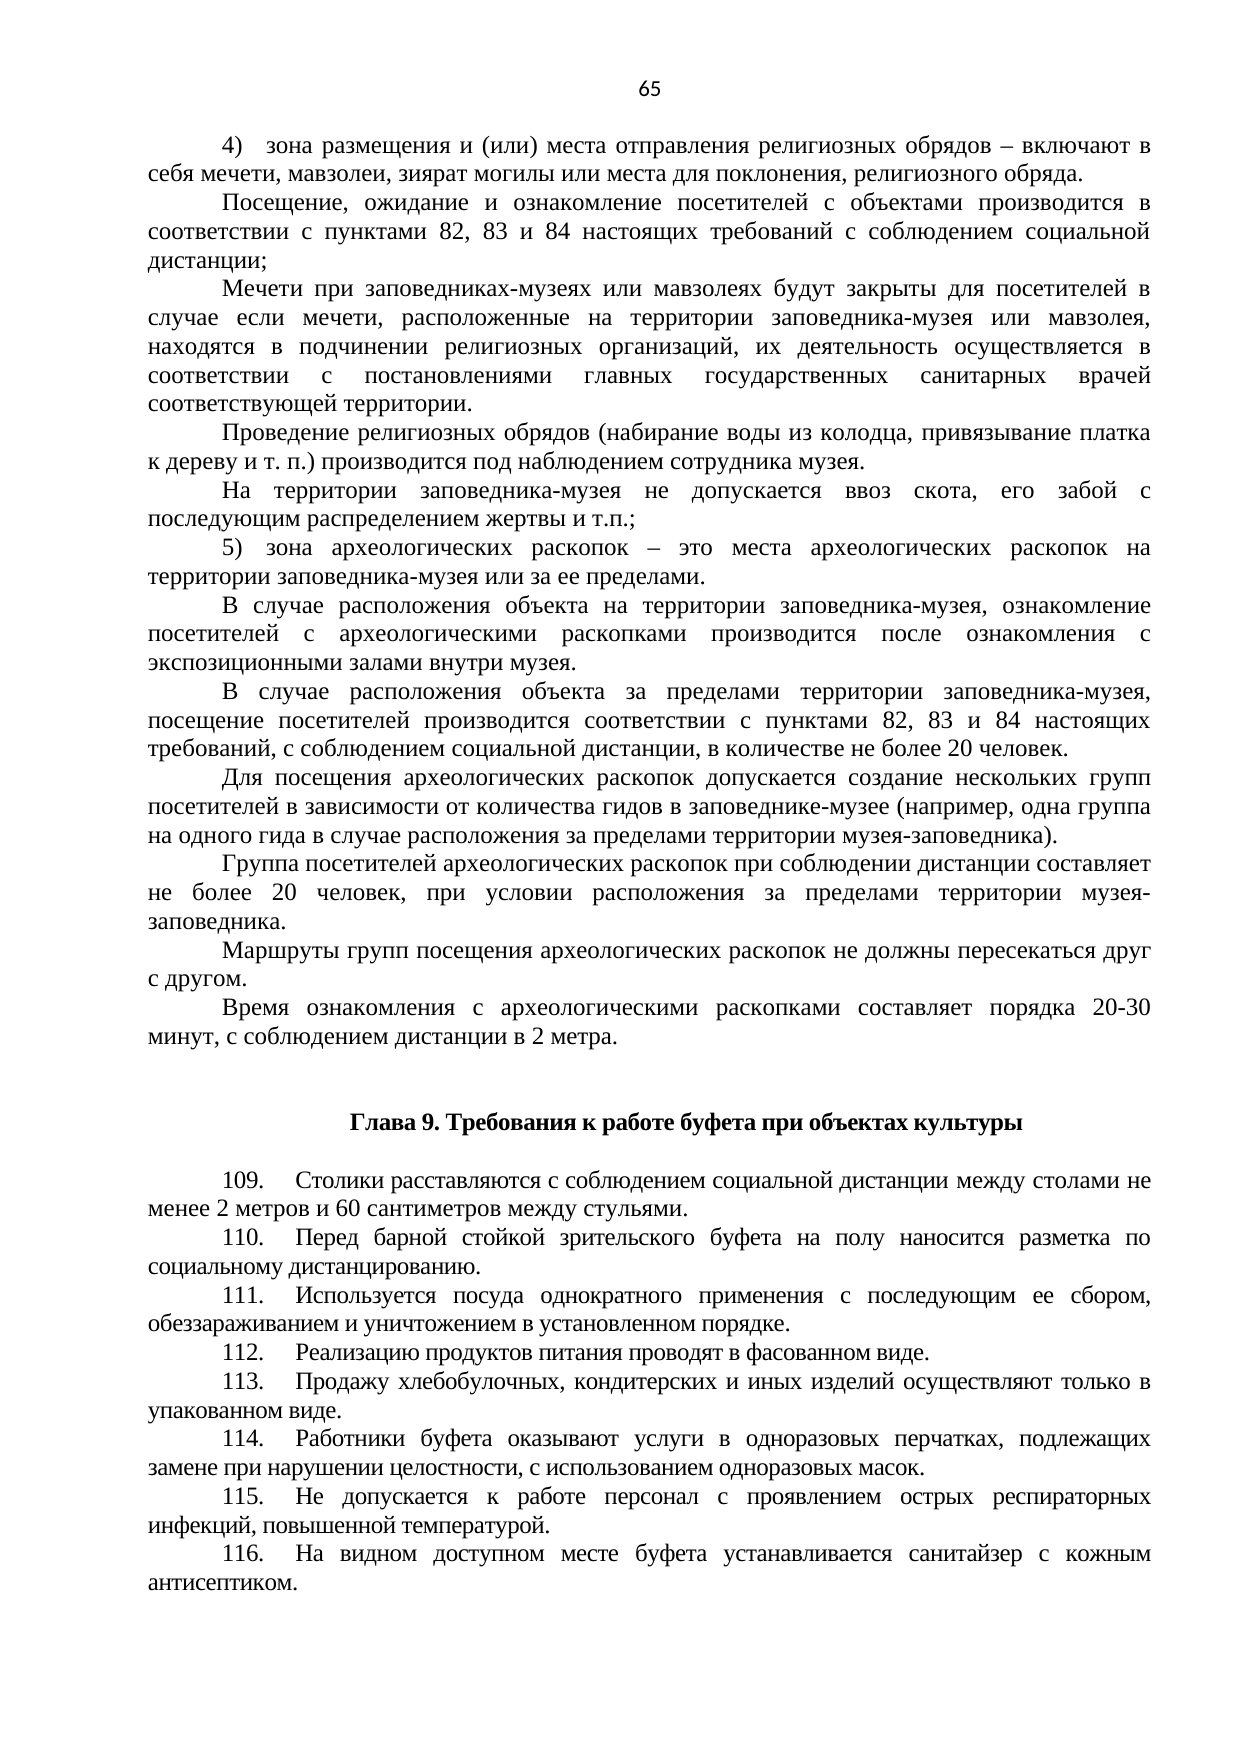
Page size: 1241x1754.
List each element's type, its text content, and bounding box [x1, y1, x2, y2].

list На видном доступном месте буфета устанавливается санитайзер с кожным антисептиком. [148, 1538, 1152, 1596]
list Реализацию продуктов питания проводят в фасованном виде. [148, 1337, 1152, 1366]
text На территории заповедника-музея не допускается ввоз скота, его забой с последующим распределением жертвы и т.п.; [148, 475, 1152, 532]
text В случае расположения объекта за пределами территории заповедника-музея, посещение посетителей производится соответствии с пунктами 82, 83 и 84 настоящих требований, с соблюдением социальной дистанции, в количестве не более 20 человек. [148, 676, 1152, 762]
text Группа посетителей археологических раскопок при соблюдении дистанции составляет не более 20 человек, при условии расположения за пределами территории музея-заповедника. [148, 848, 1152, 935]
text Для посещения археологических раскопок допускается создание нескольких групп посетителей в зависимости от количества гидов в заповеднике-музее (например, одна группа на одного гида в случае расположения за пределами территории музея-заповедника). [148, 762, 1152, 848]
list Используется посуда однократного применения с последующим ее сбором, обеззараживанием и уничтожением в установленном порядке. [148, 1280, 1152, 1337]
list Перед барной стойкой зрительского буфета на полу наносится разметка по социальному дистанцированию. [148, 1222, 1152, 1280]
list Не допускается к работе персонал с проявлением острых респираторных инфекций, повышенной температурой. [148, 1481, 1152, 1538]
text Проведение религиозных обрядов (набирание воды из колодца, привязывание платка к дереву и т. п.) производится под наблюдением сотрудника музея. [148, 417, 1152, 475]
text Глава 9. Требования к работе буфета при объектах культуры [148, 1107, 1152, 1136]
text Маршруты групп посещения археологических раскопок не должны пересекаться друг с другом. [148, 935, 1152, 992]
text Время ознакомления с археологическими раскопками составляет порядка 20-30 минут, с соблюдением дистанции в 2 метра. [148, 992, 1152, 1050]
list Столики расставляются с соблюдением социальной дистанции между столами не менее 2 метров и 60 сантиметров между стульями. [148, 1165, 1152, 1222]
list зона размещения и (или) места отправления религиозных обрядов – включают в себя мечети, мавзолеи, зиярат могилы или места для поклонения, религиозного обряда. [148, 130, 1152, 187]
list Работники буфета оказывают услуги в одноразовых перчатках, подлежащих замене при нарушении целостности, с использованием одноразовых масок. [148, 1423, 1152, 1481]
text Посещение, ожидание и ознакомление посетителей с объектами производится в соответствии с пунктами 82, 83 и 84 настоящих требований с соблюдением социальной дистанции; [148, 187, 1152, 273]
list Продажу хлебобулочных, кондитерских и иных изделий осуществляют только в упакованном виде. [148, 1366, 1152, 1423]
text В случае расположения объекта на территории заповедника-музея, ознакомление посетителей с археологическими раскопками производится после ознакомления с экспозиционными залами внутри музея. [148, 590, 1152, 676]
text Мечети при заповедниках-музеях или мавзолеях будут закрыты для посетителей в случае если мечети, расположенные на территории заповедника-музея или мавзолея, находятся в подчинении религиозных организаций, их деятельность осуществляется в соответствии с постановлениями главных государственных санитарных врачей соответствующей территории. [148, 273, 1152, 417]
list зона археологических раскопок – это места археологических раскопок на территории заповедника-музея или за ее пределами. [148, 532, 1152, 590]
